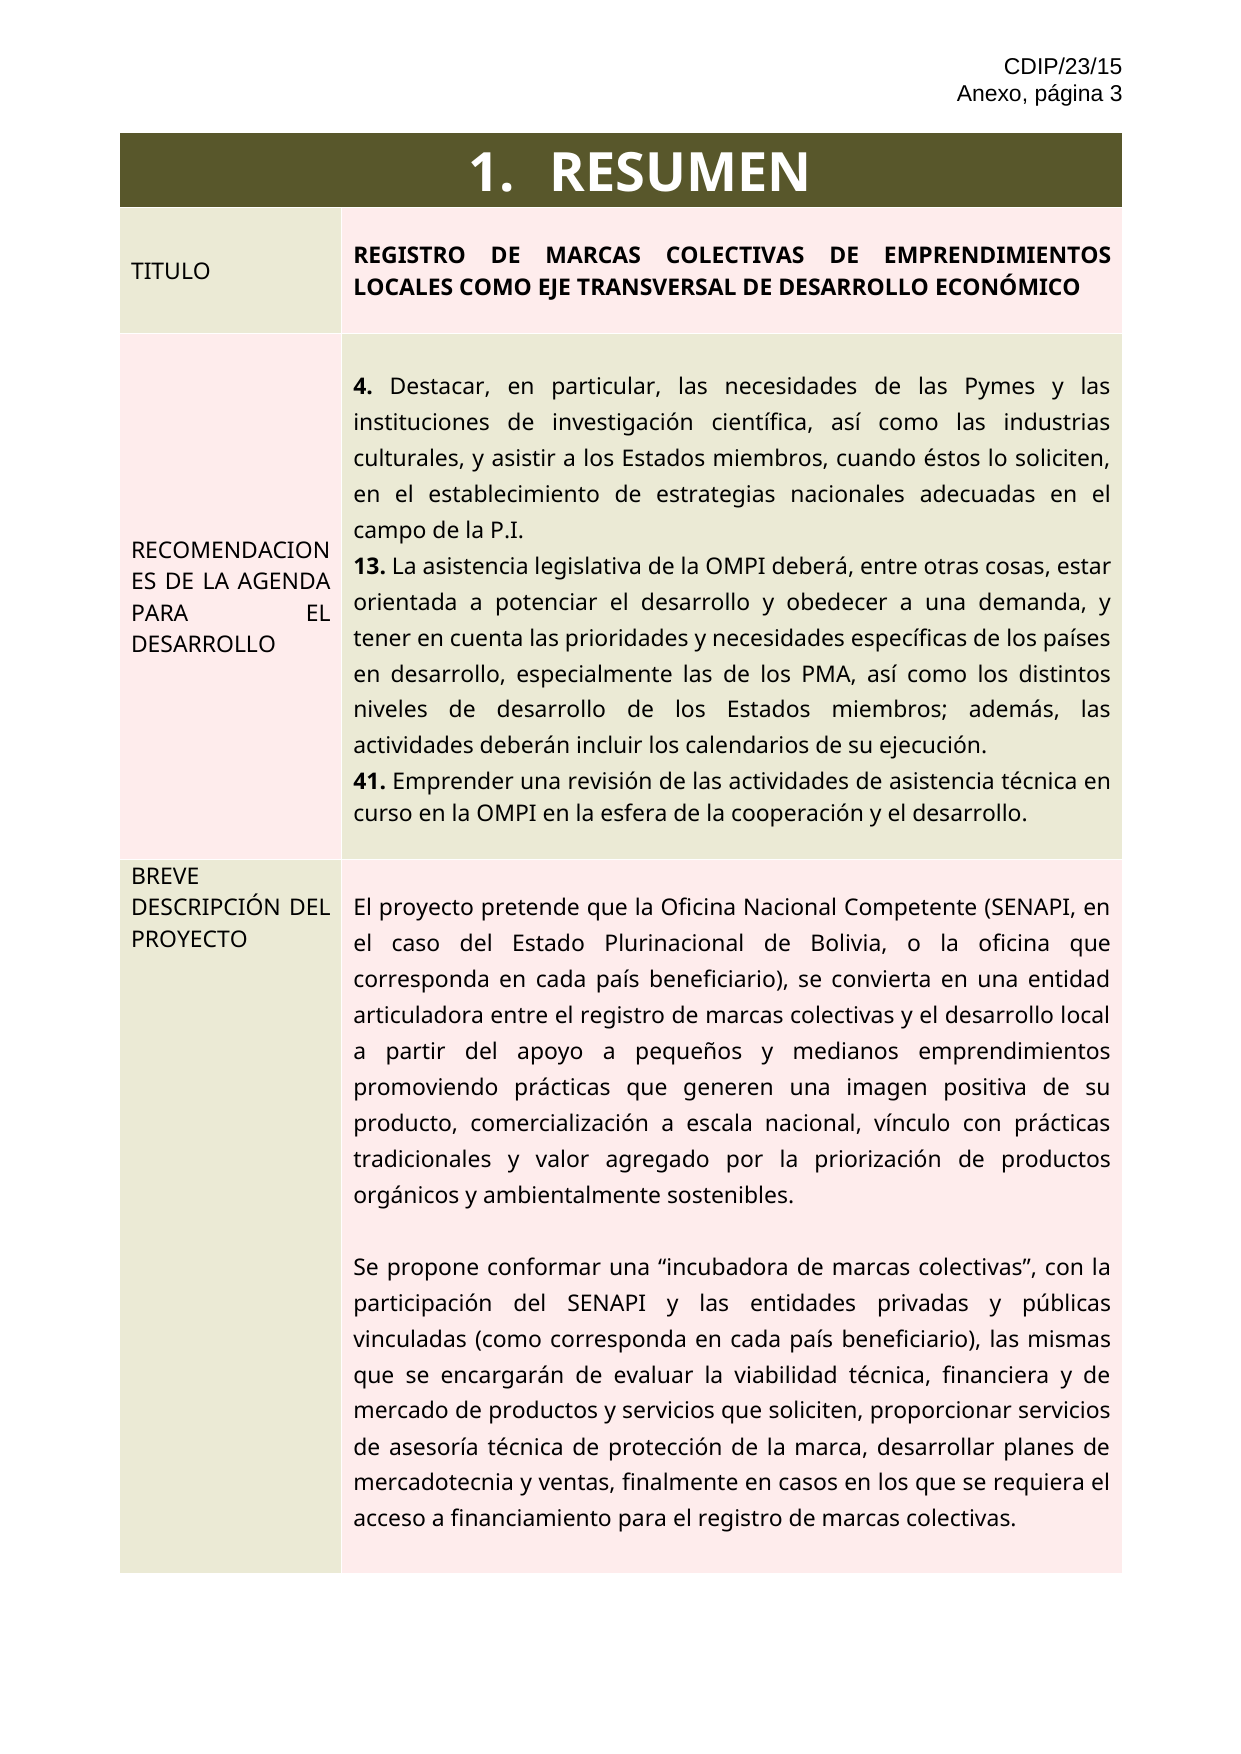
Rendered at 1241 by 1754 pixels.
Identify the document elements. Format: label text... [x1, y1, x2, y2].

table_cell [120, 860, 341, 1573]
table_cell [342, 860, 1122, 1573]
table_cell 4. Destacar, en particular, las necesidades de las Pymes y las instituciones de investigación científica, así como las industrias culturales, y asistir a los Estados miembros, cuando éstos lo soliciten, en el establecimiento de estrategias nacionales adecuadas en el campo de la P.I. 13. La asistencia legislativa de la OMPI deberá, entre otras cosas, estar orientada a potenciar el desarrollo y obedecer a una demanda, y tener en cuenta las prioridades y necesidades específicas de los países en desarrollo, especialmente las de los PMA, así como los distintos niveles de desarrollo de los Estados miembros; además, las actividades deberán incluir los calendarios de su ejecución. 41. Emprender una revisión de las actividades de asistencia técnica en curso en la OMPI en la esfera de la cooperación y el desarrollo. [342, 334, 1122, 859]
table_cell TITULO [120, 208, 341, 333]
table_header RESUMEN [120, 133, 1122, 207]
table_cell REGISTRO DE MARCAS COLECTIVAS DE EMPRENDIMIENTOS LOCALES COMO EJE TRANSVERSAL DE DESARROLLO ECONÓMICO [342, 208, 1122, 333]
table_cell RECOMENDACIONES DE LA AGENDA PARA EL DESARROLLO [120, 334, 341, 859]
